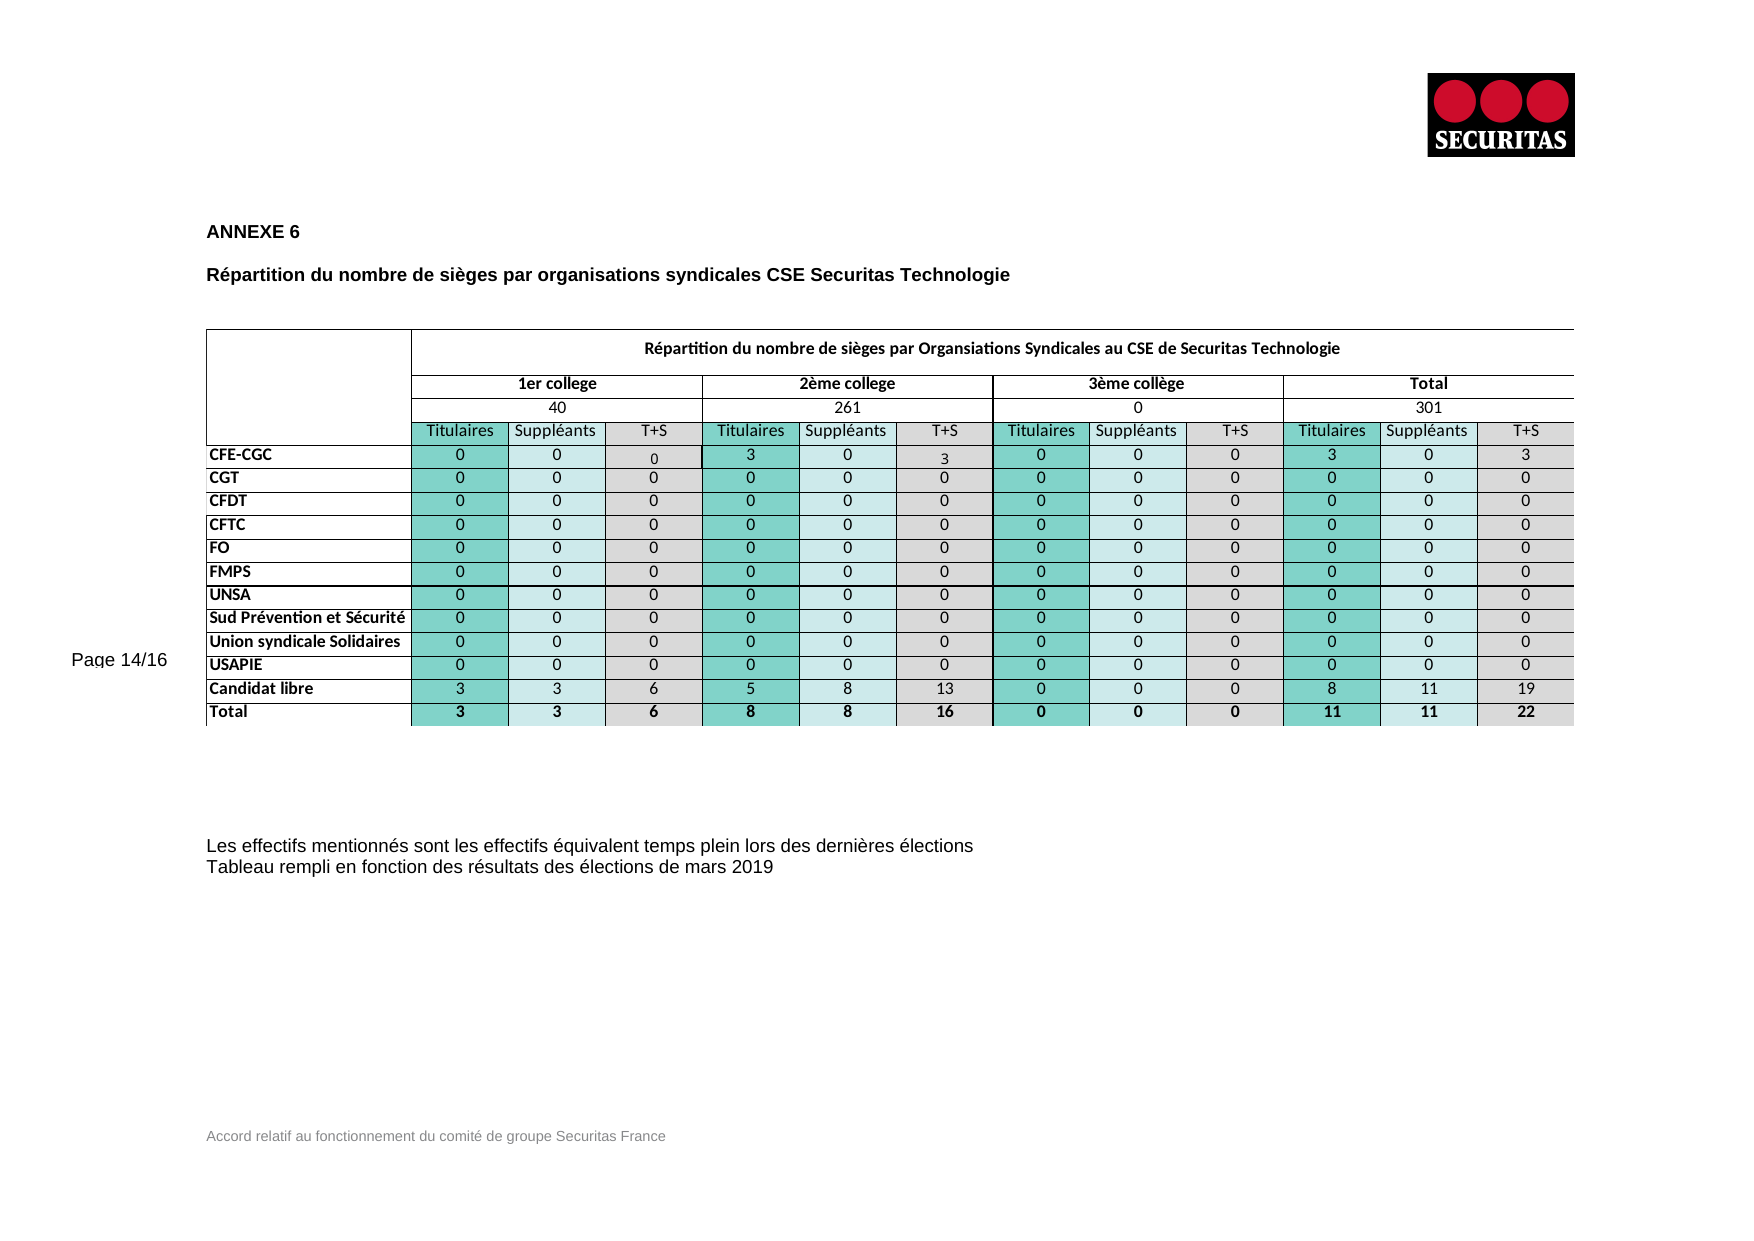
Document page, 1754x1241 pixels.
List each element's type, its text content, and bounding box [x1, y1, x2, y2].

text ANNEXE 6 [206, 221, 1575, 243]
text Tableau rempli en fonction des résultats des élections de mars 2019 [206, 856, 1575, 878]
text Les effectifs mentionnés sont les effectifs équivalent temps plein lors des dernières élections [206, 834, 1575, 856]
picture [1427, 73, 1575, 157]
text Répartition du nombre de sièges par organisations syndicales CSE Securitas Technologie [206, 264, 1575, 286]
